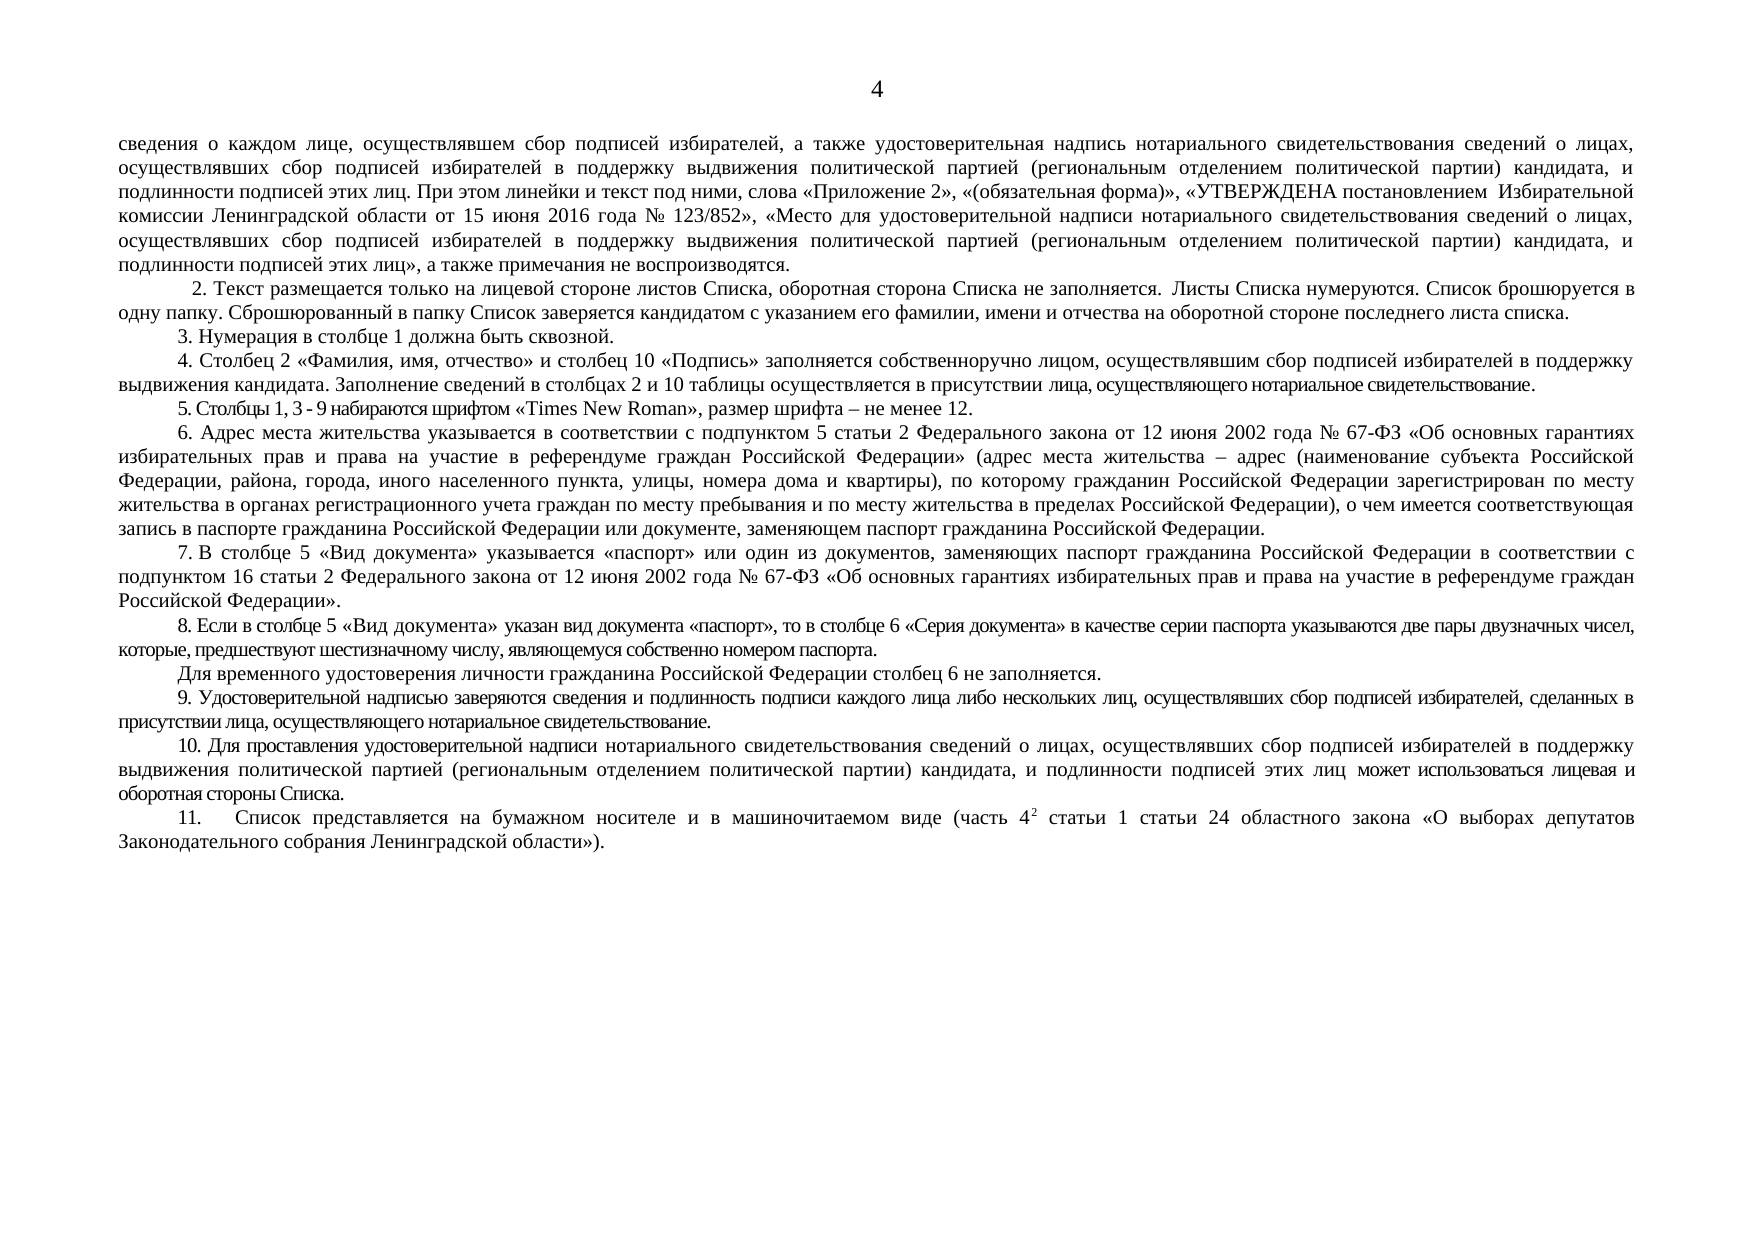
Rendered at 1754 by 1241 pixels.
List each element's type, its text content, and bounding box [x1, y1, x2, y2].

text Для временного удостоверения личности гражданина Российской Федерации столбец 6 не заполняется. [118, 661, 1636, 685]
text 7. В столбце 5 «Вид документа» указывается «паспорт» или один из документов, заменяющих паспорт гражданина Российской Федерации в соответствии с подпунктом 16 статьи 2 Федерального закона от 12 июня 2002 года № 67-ФЗ «Об основных гарантиях избирательных прав и права на участие в референдуме граждан Российской Федерации». [118, 540, 1636, 612]
text 2. Текст размещается только на лицевой стороне листов Списка, оборотная сторона Списка не заполняется. Листы Списка нумеруются. Список брошюруется в одну папку. Сброшюрованный в папку Список заверяется кандидатом с указанием его фамилии, имени и отчества на оборотной стороне последнего листа списка. [118, 276, 1636, 324]
text 4. Столбец 2 «Фамилия, имя, отчество» и столбец 10 «Подпись» заполняется собственноручно лицом, осуществлявшим сбор подписей избирателей в поддержку выдвижения кандидата. Заполнение сведений в столбцах 2 и 10 таблицы осуществляется в присутствии лица, осуществляющего нотариальное свидетельствование. [118, 348, 1636, 396]
text 10. Для проставления удостоверительной надписи нотариального свидетельствования сведений о лицах, осуществлявших сбор подписей избирателей в поддержку выдвижения политической партией (региональным отделением политической партии) кандидата, и подлинности подписей этих лиц может использоваться лицевая и оборотная стороны Списка. [118, 733, 1636, 805]
text 6. Адрес места жительства указывается в соответствии с подпунктом 5 статьи 2 Федерального закона от 12 июня 2002 года № 67-ФЗ «Об основных гарантиях избирательных прав и права на участие в референдуме граждан Российской Федерации» (адрес места жительства – адрес (наименование субъекта Российской Федерации, района, города, иного населенного пункта, улицы, номера дома и квартиры), по которому гражданин Российской Федерации зарегистрирован по месту жительства в органах регистрационного учета граждан по месту пребывания и по месту жительства в пределах Российской Федерации), о чем имеется соответствующая запись в паспорте гражданина Российской Федерации или документе, заменяющем паспорт гражданина Российской Федерации. [118, 420, 1636, 540]
text 11. Список представляется на бумажном носителе и в машиночитаемом виде (часть 42 статьи 1 статьи 24 областного закона «О выборах депутатов Законодательного собрания Ленинградской области»). [118, 805, 1636, 853]
text 8. Если в столбце 5 «Вид документа» указан вид документа «паспорт», то в столбце 6 «Серия документа» в качестве серии паспорта указываются две пары двузначных чисел, которые, предшествуют шестизначному числу, являющемуся собственно номером паспорта. [118, 612, 1636, 661]
text 3. Нумерация в столбце 1 должна быть сквозной. [118, 324, 1636, 348]
text сведения о каждом лице, осуществлявшем сбор подписей избирателей, а также удостоверительная надпись нотариального свидетельствования сведений о лицах, осуществлявших сбор подписей избирателей в поддержку выдвижения политической партией (региональным отделением политической партии) кандидата, и подлинности подписей этих лиц. При этом линейки и текст под ними, слова «Приложение 2», «(обязательная форма)», «УТВЕРЖДЕНА постановлением Избирательной комиссии Ленинградской области от 15 июня 2016 года № 123/852», «Место для удостоверительной надписи нотариального свидетельствования сведений о лицах, осуществлявших сбор подписей избирателей в поддержку выдвижения политической партией (региональным отделением политической партии) кандидата, и подлинности подписей этих лиц», а также примечания не воспроизводятся. [118, 131, 1636, 276]
text 9. Удостоверительной надписью заверяются сведения и подлинность подписи каждого лица либо нескольких лиц, осуществлявших сбор подписей избирателей, сделанных в присутствии лица, осуществляющего нотариальное свидетельствование. [118, 685, 1636, 733]
text 5. Столбцы 1, 3 - 9 набираются шрифтом «Times New Roman», размер шрифта – не менее 12. [118, 396, 1636, 420]
